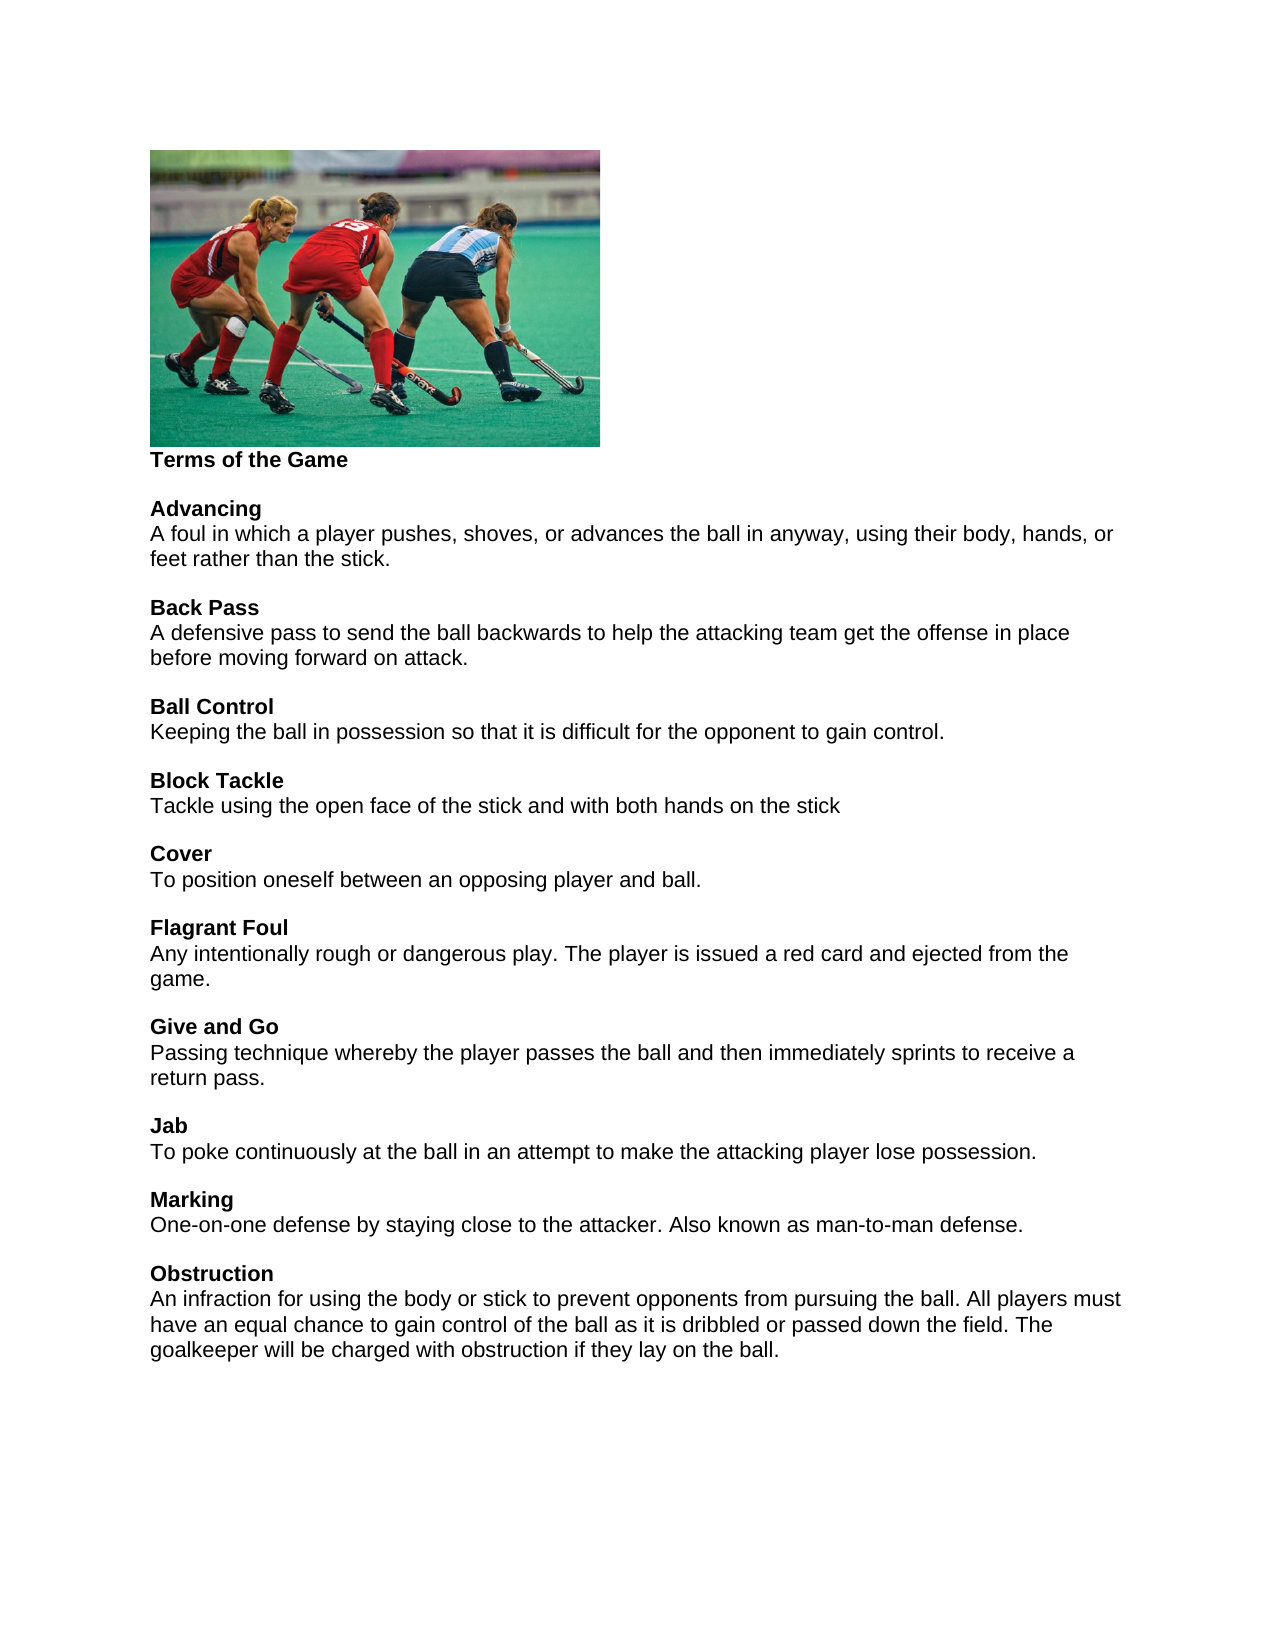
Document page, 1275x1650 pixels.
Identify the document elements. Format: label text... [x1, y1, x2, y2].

text Back Pass A defensive pass to send the ball backwards to help the attacking team get the offense in place before moving forward on attack. [150, 594, 1125, 670]
text Advancing A foul in which a player pushes, shoves, or advances the ball in anyway, using their body, hands, or feet rather than the stick. [150, 496, 1125, 571]
text Flagrant Foul Any intentionally rough or dangerous play. The player is issued a red card and ejected from the game. [150, 915, 1125, 991]
text Cover To position oneself between an opposing player and ball. [150, 841, 1125, 892]
text Give and Go Passing technique whereby the player passes the ball and then immediately sprints to receive a return pass. [150, 1014, 1125, 1090]
text Obstruction An infraction for using the body or stick to prevent opponents from pursuing the ball. All players must have an equal chance to gain control of the ball as it is dribbled or passed down the field. The goalkeeper will be charged with obstruction if they lay on the ball. [150, 1261, 1125, 1362]
text Ball Control Keeping the ball in possession so that it is difficult for the opponent to gain control. [150, 694, 1125, 744]
text Jab To poke continuously at the ball in an attempt to make the attacking player lose possession. [150, 1113, 1125, 1164]
text Marking One-on-one defense by staying close to the attacker. Also known as man-to-man defense. [150, 1187, 1125, 1238]
picture [150, 150, 600, 447]
text Terms of the Game [150, 447, 1125, 472]
text Block Tackle Tackle using the open face of the stick and with both hands on the stick [150, 767, 1125, 818]
